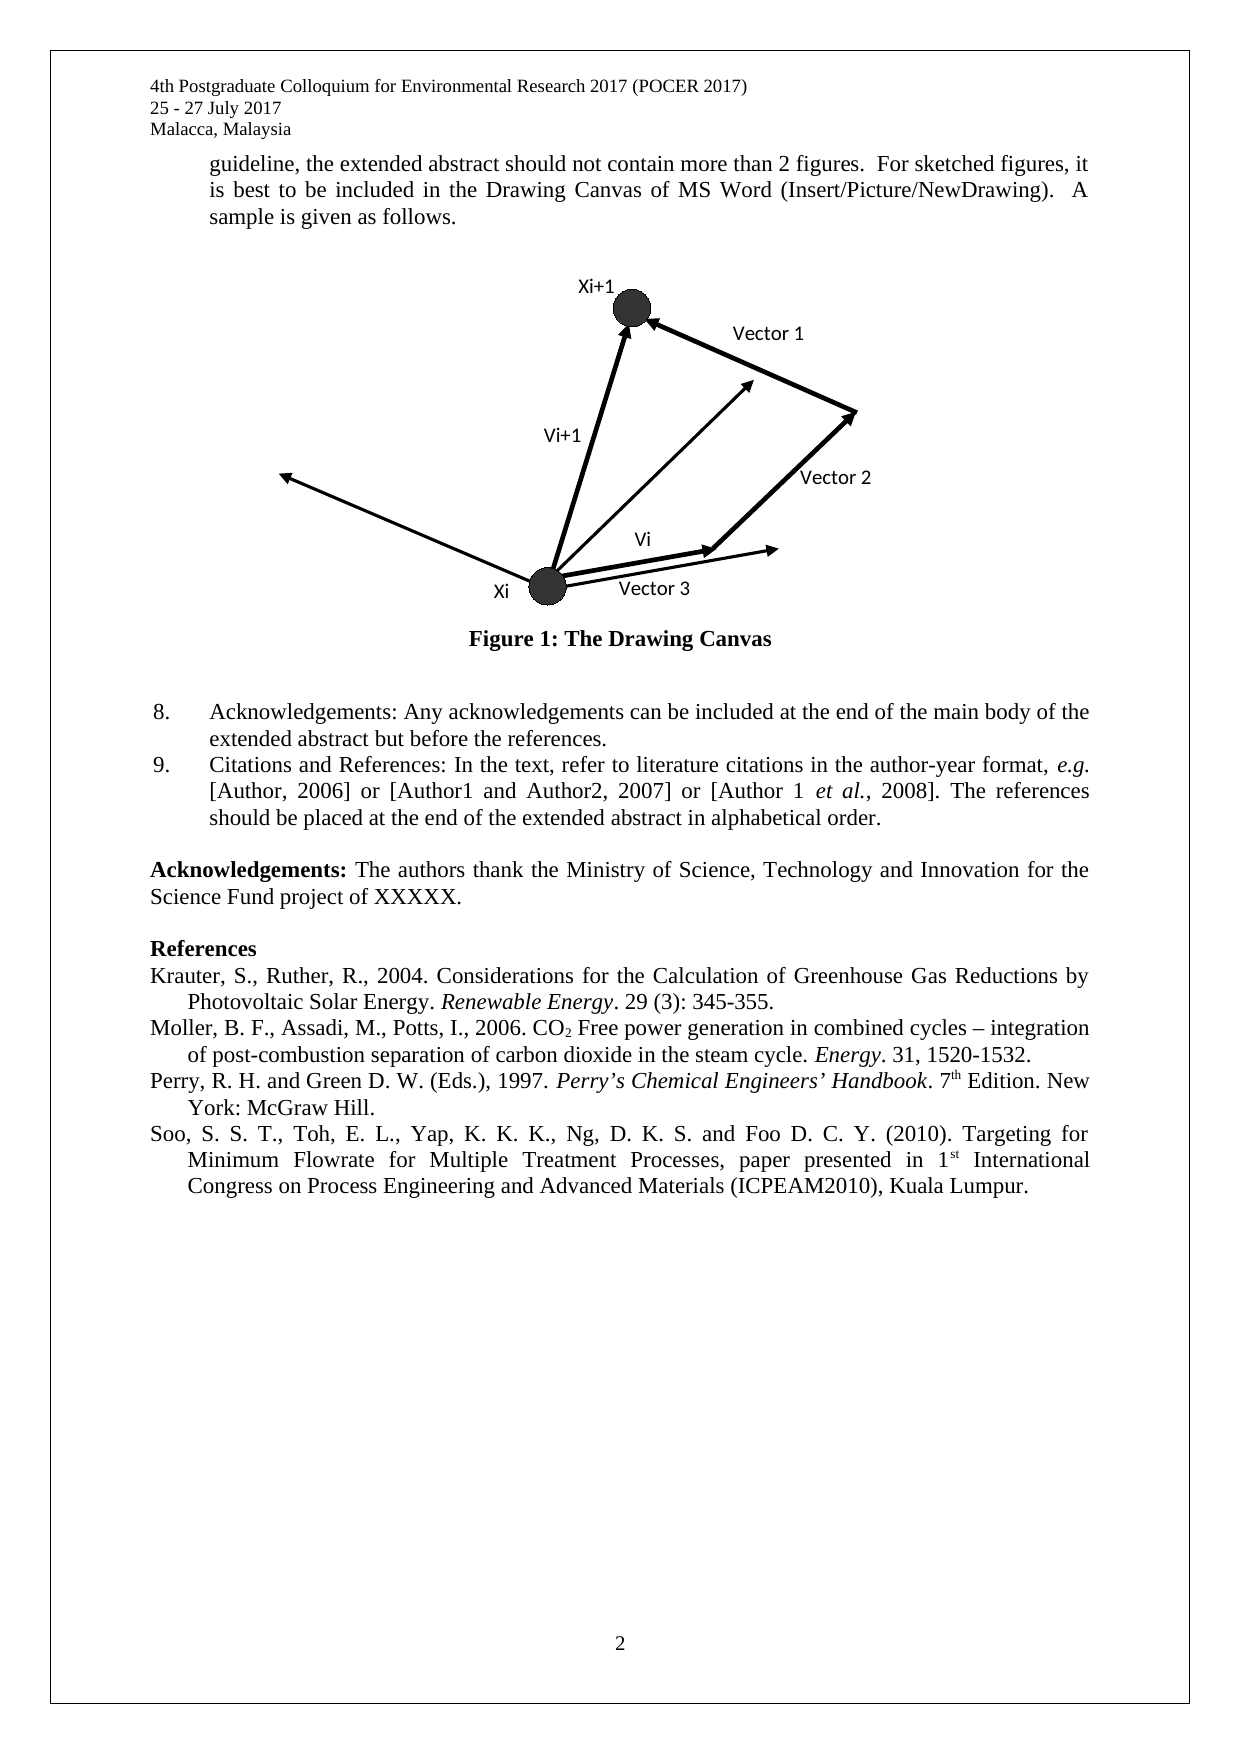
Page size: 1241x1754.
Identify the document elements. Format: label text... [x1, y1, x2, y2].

list Citations and References: In the text, refer to literature citations in the author-year format, e.g. [Author, 2006] or [Author1 and Author2, 2007] or [Author 1 et al., 2008]. The references should be placed at the end of the extended abstract in alphabetical order. [153, 751, 1090, 830]
text Soo, S. S. T., Toh, E. L., Yap, K. K. K., Ng, D. K. S. and Foo D. C. Y. (2010). Targeting for Minimum Flowrate for Multiple Treatment Processes, paper presented in 1st International Congress on Process Engineering and Advanced Materials (ICPEAM2010), Kuala Lumpur. [150, 1120, 1090, 1199]
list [153, 150, 1090, 229]
text Krauter, S., Ruther, R., 2004. Considerations for the Calculation of Greenhouse Gas Reductions by Photovoltaic Solar Energy. Renewable Energy. 29 (3): 345-355. [150, 962, 1090, 1014]
text Perry, R. H. and Green D. W. (Eds.), 1997. Perry’s Chemical Engineers’ Handbook. 7th Edition. New York: McGraw Hill. [150, 1067, 1090, 1120]
text Acknowledgements: The authors thank the Ministry of Science, Technology and Innovation for the Science Fund project of XXXXX. [150, 856, 1090, 909]
text References [150, 935, 1090, 962]
list Acknowledgements: Any acknowledgements can be included at the end of the main body of the extended abstract but before the references. [153, 698, 1090, 751]
text Figure 1: The Drawing Canvas [150, 625, 1090, 651]
text Moller, B. F., Assadi, M., Potts, I., 2006. CO2 Free power generation in combined cycles – integration of post-combustion separation of carbon dioxide in the steam cycle. Energy. 31, 1520-1532. [150, 1014, 1090, 1067]
